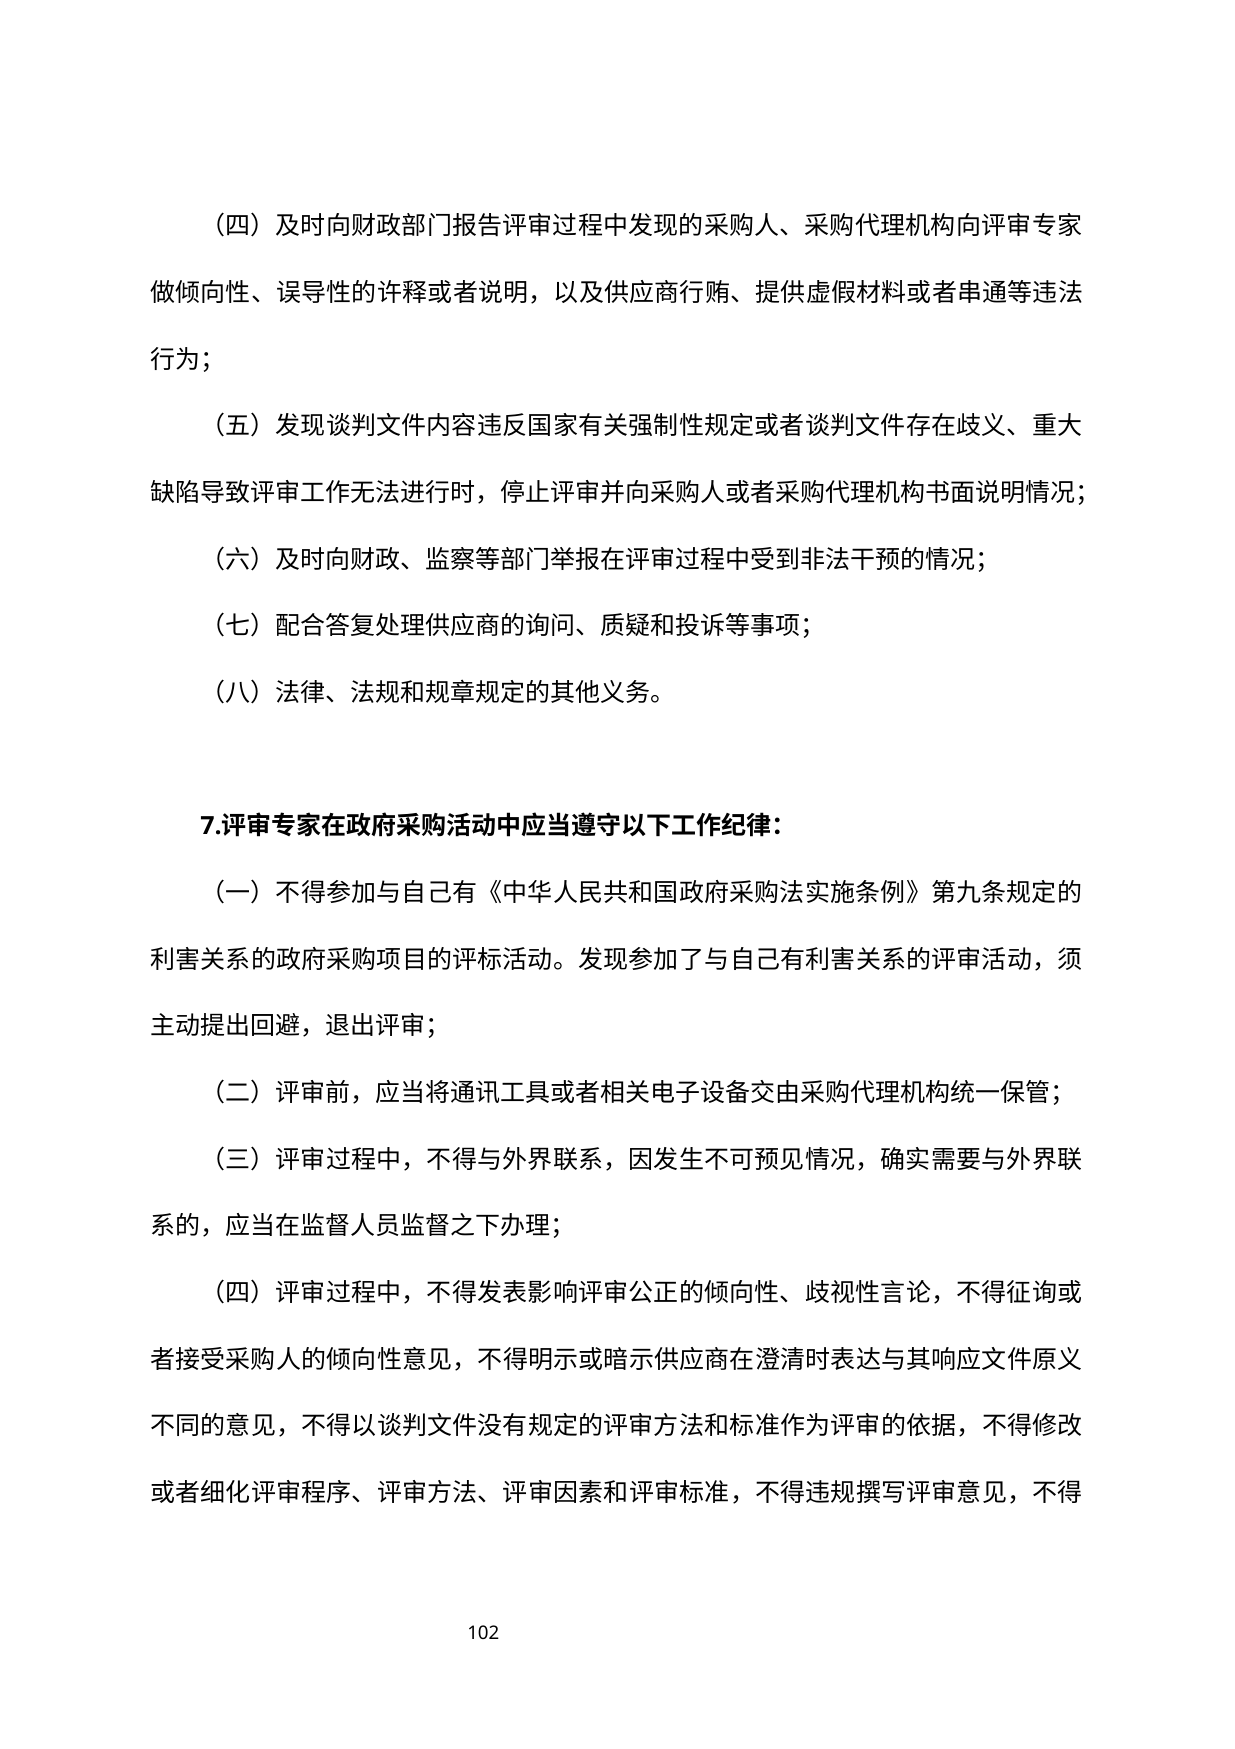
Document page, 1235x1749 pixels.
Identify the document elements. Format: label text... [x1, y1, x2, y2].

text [150, 1257, 1084, 1524]
text （五）发现谈判文件内容违反国家有关强制性规定或者谈判文件存在歧义、重大缺陷导致评审工作无法进行时，停止评审并向采购人或者采购代理机构书面说明情况； [150, 391, 1084, 524]
text （八）法律、法规和规章规定的其他义务。 [150, 657, 1084, 724]
text （三）评审过程中，不得与外界联系，因发生不可预见情况，确实需要与外界联系的，应当在监督人员监督之下办理； [150, 1124, 1084, 1257]
text （二）评审前，应当将通讯工具或者相关电子设备交由采购代理机构统一保管； [150, 1057, 1084, 1124]
text 7.评审专家在政府采购活动中应当遵守以下工作纪律： [150, 791, 1084, 857]
text （七）配合答复处理供应商的询问、质疑和投诉等事项； [150, 591, 1084, 657]
text （四）及时向财政部门报告评审过程中发现的采购人、采购代理机构向评审专家做倾向性、误导性的许释或者说明，以及供应商行贿、提供虚假材料或者串通等违法行为； [150, 191, 1084, 391]
text （六）及时向财政、监察等部门举报在评审过程中受到非法干预的情况； [150, 524, 1084, 591]
text （一）不得参加与自己有《中华人民共和国政府采购法实施条例》第九条规定的利害关系的政府采购项目的评标活动。发现参加了与自己有利害关系的评审活动，须主动提出回避，退出评审； [150, 857, 1084, 1057]
